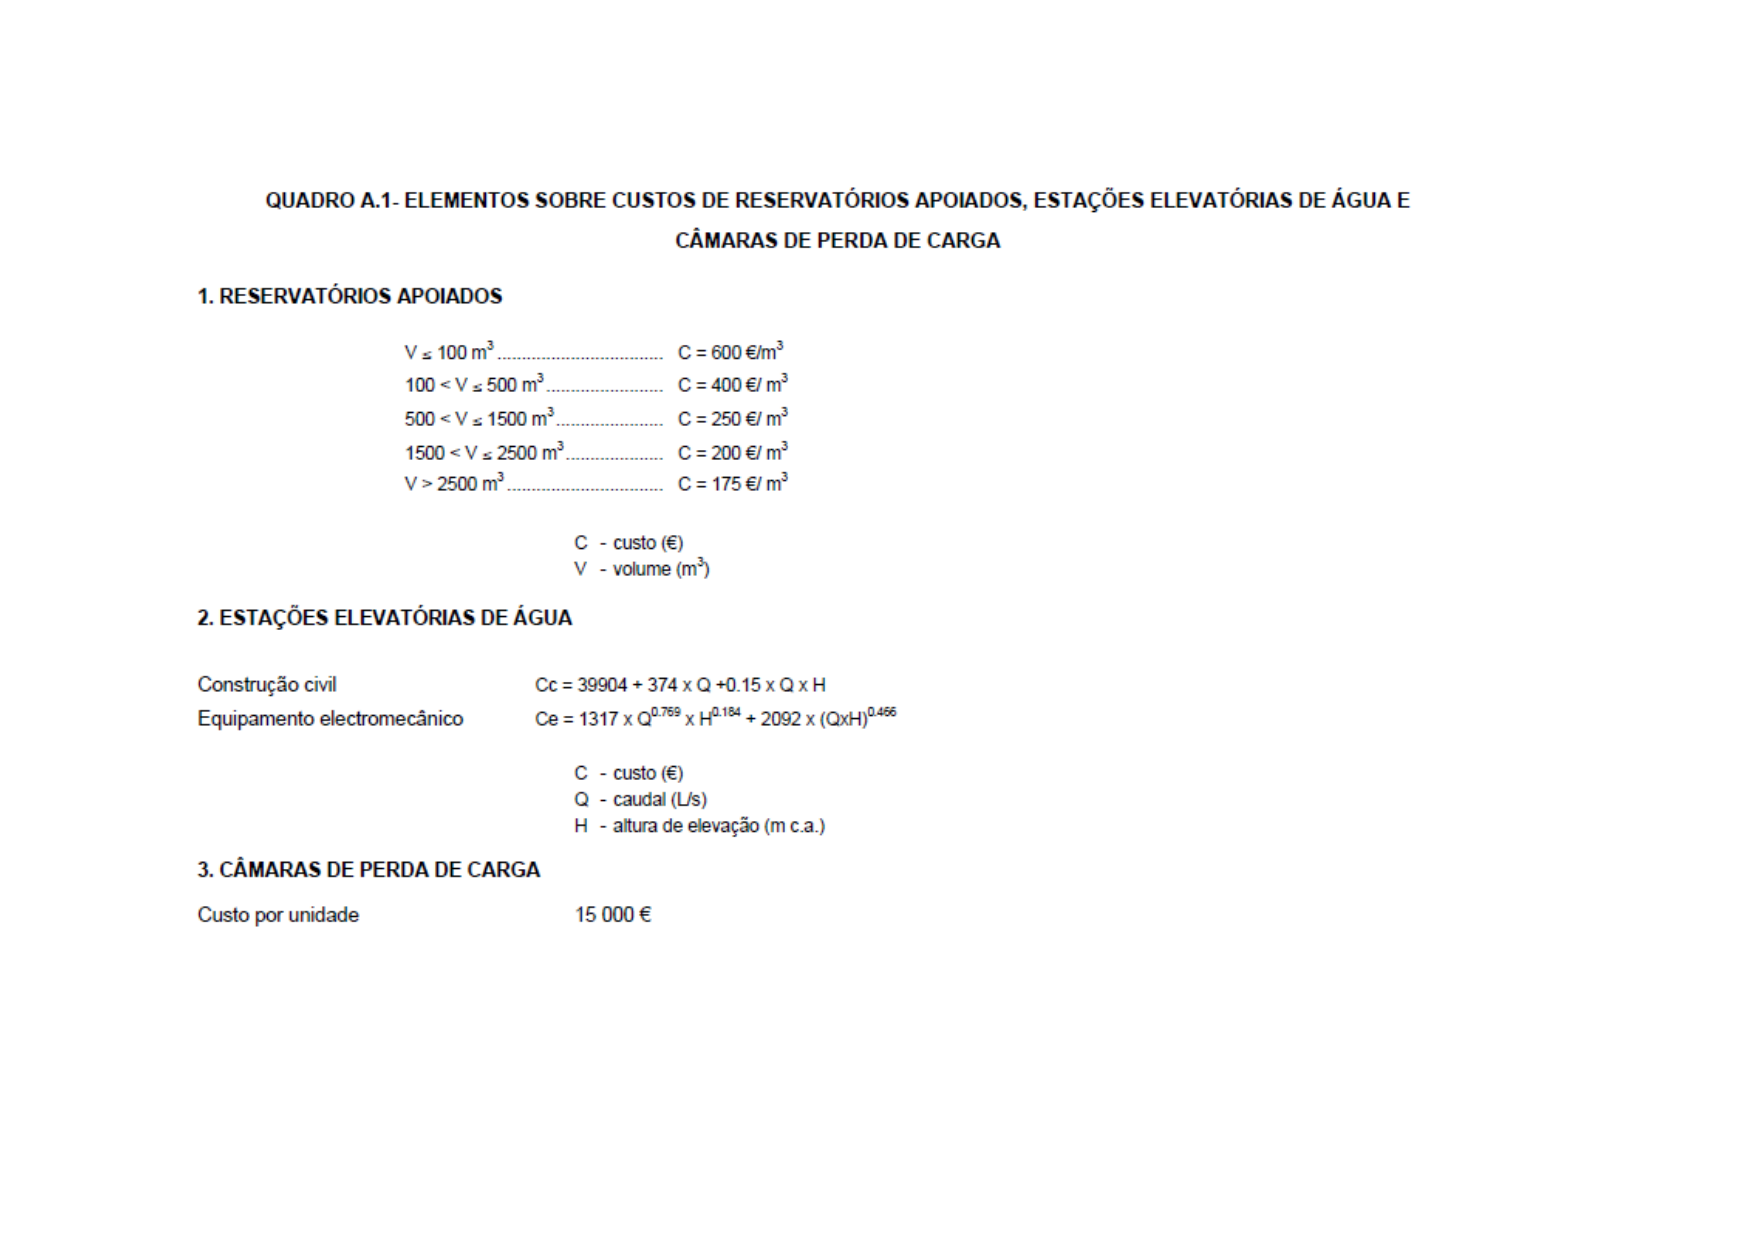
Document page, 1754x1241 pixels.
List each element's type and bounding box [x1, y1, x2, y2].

picture [147, 177, 1586, 945]
